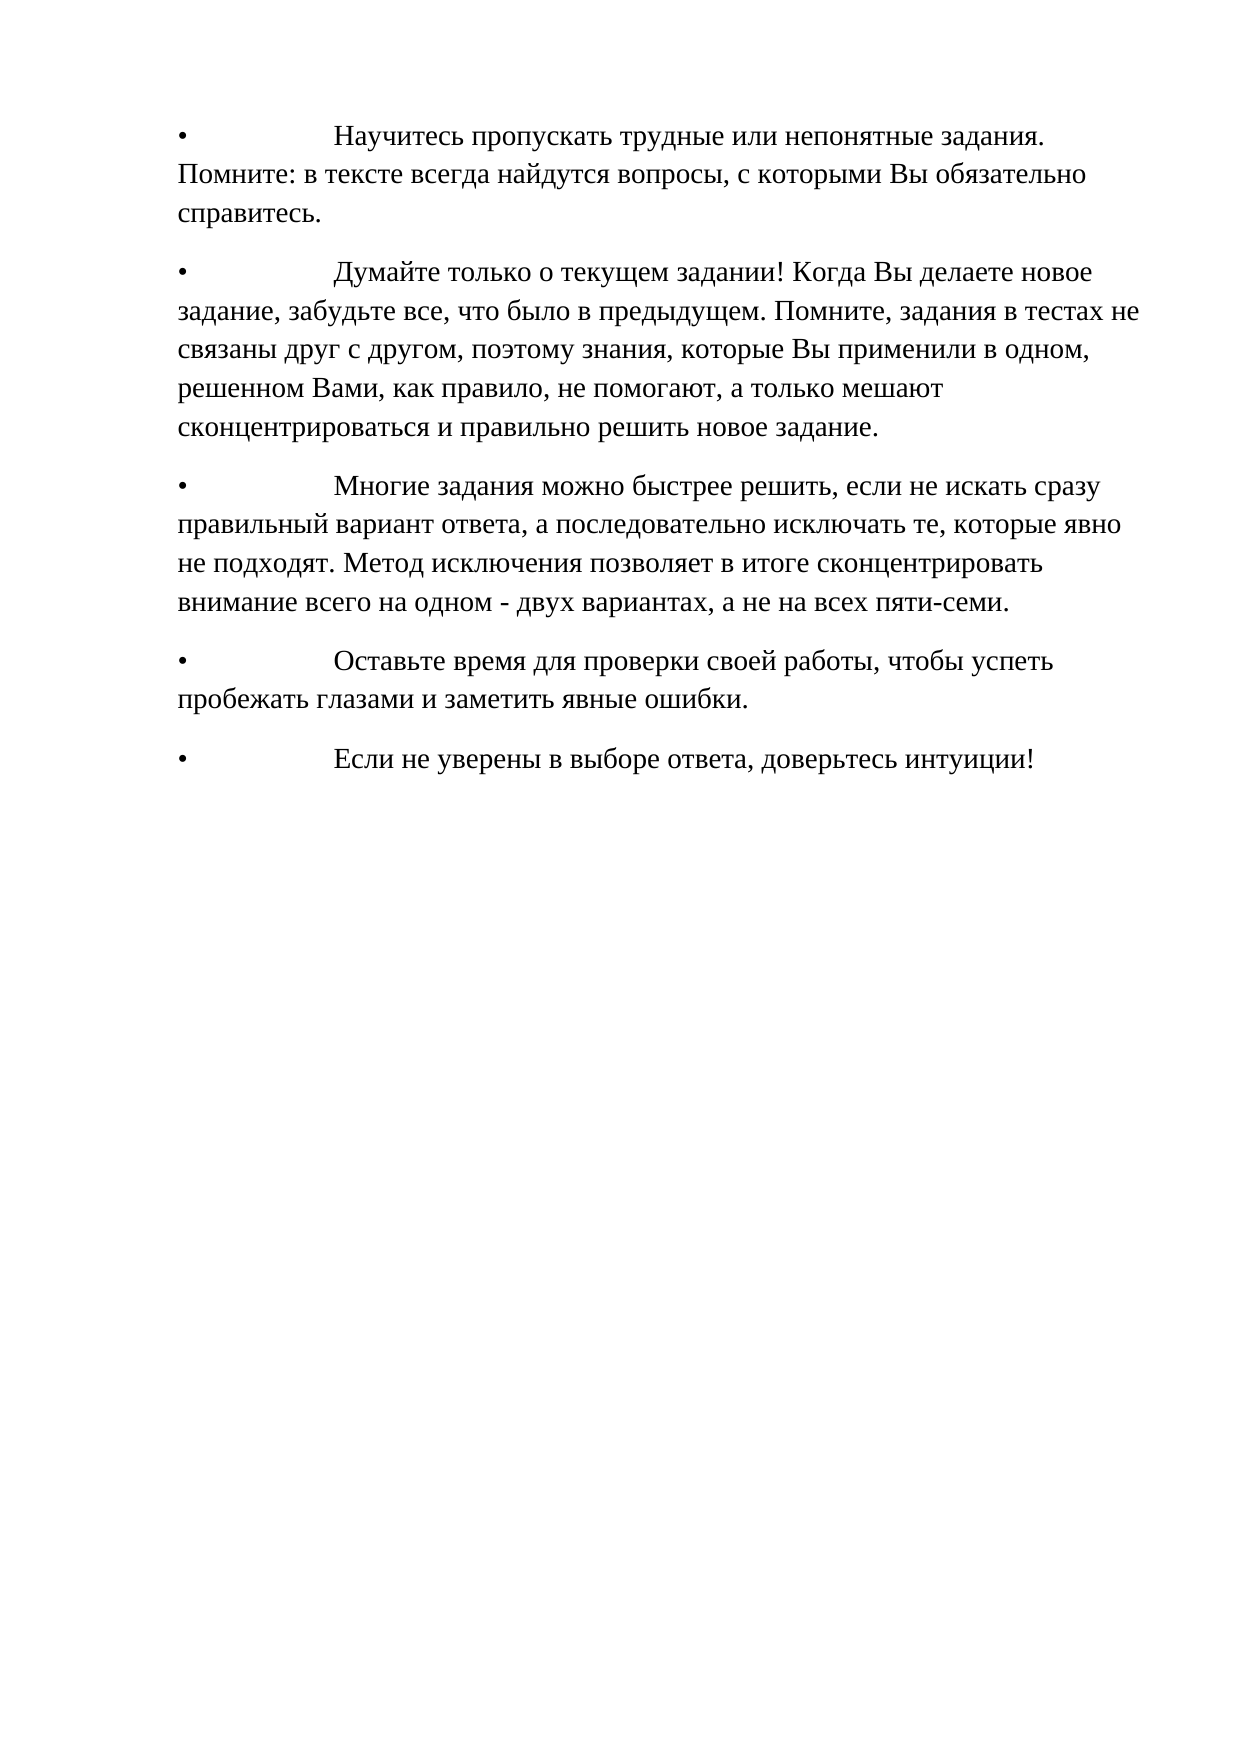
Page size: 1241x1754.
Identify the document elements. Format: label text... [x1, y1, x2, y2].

text • Думайте только о текущем задании! Когда Вы делаете новое задание, забудьте все, что было в предыдущем. Помните, задания в тестах не связаны друг с другом, поэтому знания, которые Вы применили в одном, решенном Вами, как правило, не помогают, а только мешают сконцентрироваться и правильно решить новое задание. [177, 254, 1152, 442]
text • Научитесь пропускать трудные или непонятные задания. Помните: в тексте всегда найдутся вопросы, с которыми Вы обязательно справитесь. [177, 118, 1152, 229]
text • Многие задания можно быстрее решить, если не искать сразу правильный вариант ответа, а последовательно исключать те, которые явно не подходят. Метод исключения позволяет в итоге сконцентрировать внимание всего на одном - двух вариантах, а не на всех пяти-семи. [177, 468, 1152, 617]
text • Если не уверены в выборе ответа, доверьтесь интуиции! [177, 741, 1152, 774]
text • Оставьте время для проверки своей работы, чтобы успеть пробежать глазами и заметить явные ошибки. [177, 643, 1152, 715]
